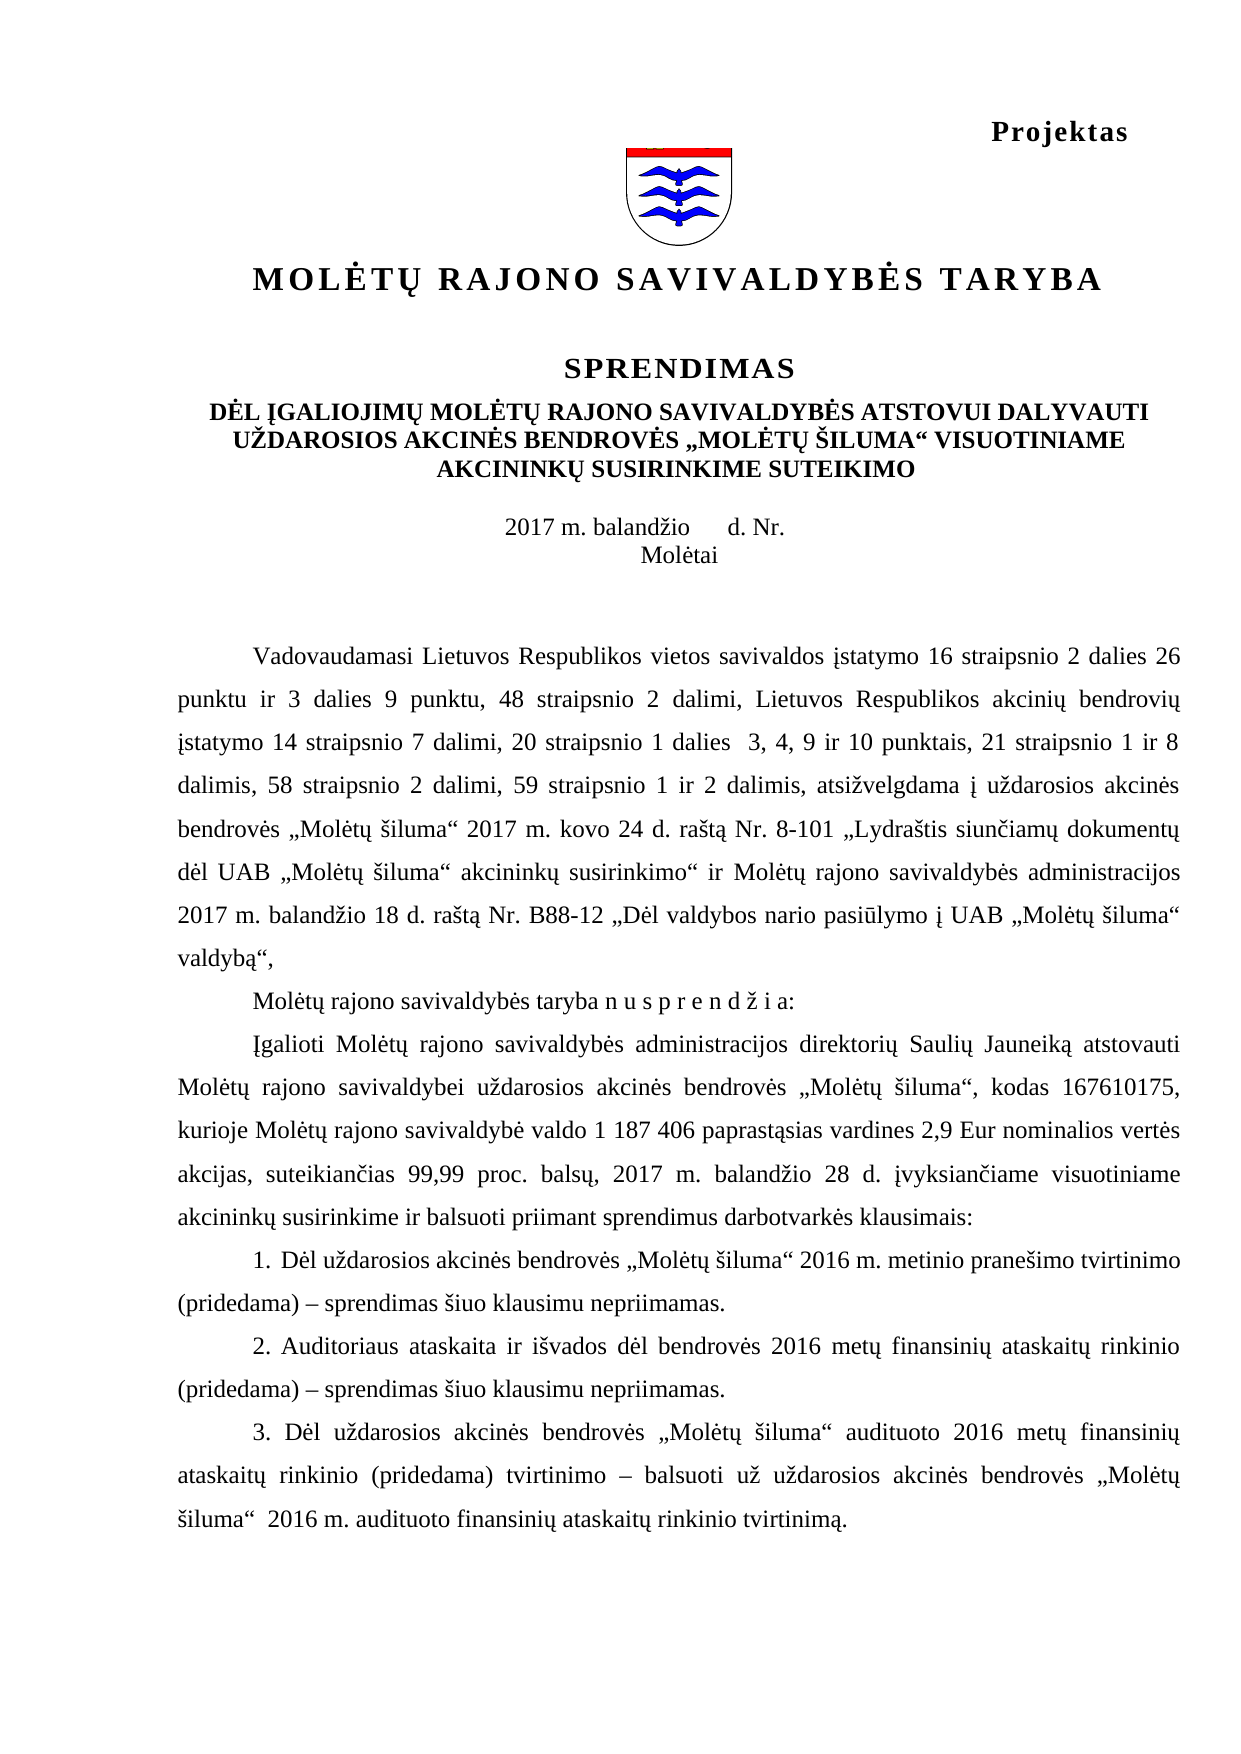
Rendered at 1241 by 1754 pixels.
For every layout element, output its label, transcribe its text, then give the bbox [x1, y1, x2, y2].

text 3. Dėl uždarosios akcinės bendrovės „Molėtų šiluma“ audituoto 2016 metų finansinių ataskaitų rinkinio (pridedama) tvirtinimo – balsuoti už uždarosios akcinės bendrovės „Molėtų šiluma“ 2016 m. audituoto finansinių ataskaitų rinkinio tvirtinimą. [177, 1417, 1181, 1532]
text Vadovaudamasi Lietuvos Respublikos vietos savivaldos įstatymo 16 straipsnio 2 dalies 26 punktu ir 3 dalies 9 punktu, 48 straipsnio 2 dalimi, Lietuvos Respublikos akcinių bendrovių įstatymo 14 straipsnio 7 dalimi, 20 straipsnio 1 dalies 3, 4, 9 ir 10 punktais, 21 straipsnio 1 ir 8 dalimis, 58 straipsnio 2 dalimi, 59 straipsnio 1 ir 2 dalimis, atsižvelgdama į uždarosios akcinės bendrovės „Molėtų šiluma“ 2017 m. kovo 24 d. raštą Nr. 8-101 „Lydraštis siunčiamų dokumentų dėl UAB „Molėtų šiluma“ akcininkų susirinkimo“ ir Molėtų rajono savivaldybės administracijos 2017 m. balandžio 18 d. raštą Nr. B88-12 „Dėl valdybos nario pasiūlymo į UAB „Molėtų šiluma“ valdybą“, [177, 641, 1181, 972]
text Molėtai [177, 541, 1181, 569]
text Molėtų rajono savivaldybės taryba [177, 259, 1181, 297]
text DĖL ĮGALIOJIMŲ MOLĖTŲ RAJONO SAVIVALDYBĖS ATSTOVUI DALYVAUTI UŽDAROSIOS AKCINĖS BENDROVĖS „MOLĖTŲ ŠILUMA“ VISUOTINIAME AKCININKŲ SUSIRINKIME SUTEIKIMO [177, 397, 1181, 512]
text SPRENDIMAS [177, 351, 1181, 384]
text Įgalioti Molėtų rajono savivaldybės administracijos direktorių Saulių Jauneiką atstovauti Molėtų rajono savivaldybei uždarosios akcinės bendrovės „Molėtų šiluma“, kodas 167610175, kurioje Molėtų rajono savivaldybė valdo 1 187 406 paprastąsias vardines 2,9 Eur nominalios vertės akcijas, suteikiančias 99,99 proc. balsų, 2017 m. balandžio 28 d. įvyksiančiame visuotiniame akcininkų susirinkime ir balsuoti priimant sprendimus darbotvarkės klausimais: [177, 1029, 1181, 1231]
list Dėl uždarosios akcinės bendrovės „Molėtų šiluma“ 2016 m. metinio pranešimo tvirtinimo (pridedama) – sprendimas šiuo klausimu nepriimamas. [177, 1245, 1181, 1317]
text 2017 m. balandžio d. Nr. [177, 512, 1181, 541]
text Molėtų rajono savivaldybės taryba n u s p r e n d ž i a: [177, 986, 1181, 1015]
list Auditoriaus ataskaita ir išvados dėl bendrovės 2016 metų finansinių ataskaitų rinkinio (pridedama) – sprendimas šiuo klausimu nepriimamas. [177, 1331, 1181, 1403]
text Projektas [552, 114, 1127, 148]
